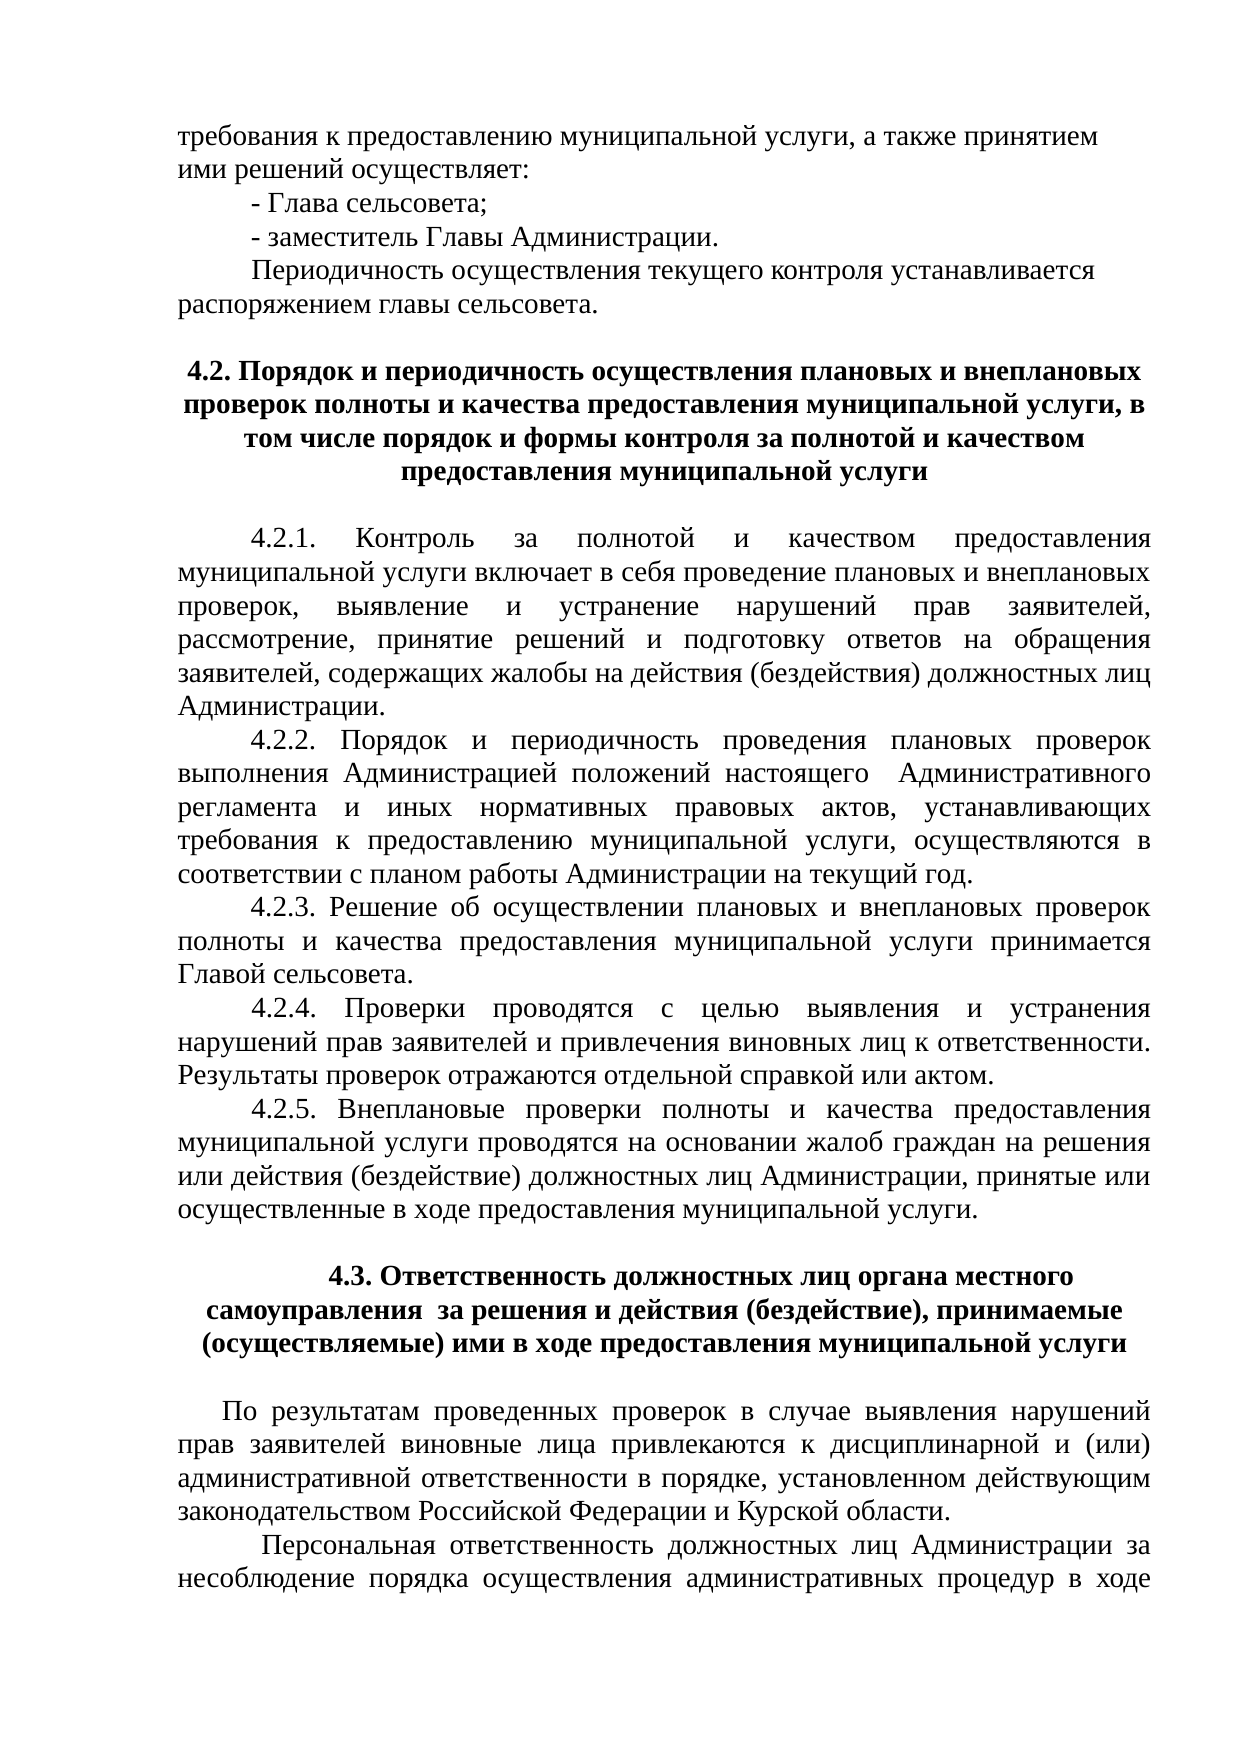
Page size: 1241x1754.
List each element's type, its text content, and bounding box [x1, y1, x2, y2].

text - Глава сельсовета; [177, 185, 1152, 219]
text Периодичность осуществления текущего контроля устанавливается распоряжением главы сельсовета. [177, 252, 1152, 319]
text 4.2.4. Проверки проводятся с целью выявления и устранения нарушений прав заявителей и привлечения виновных лиц к ответственности. Результаты проверок отражаются отдельной справкой или актом. [177, 990, 1152, 1091]
text 4.2.5. Внеплановые проверки полноты и качества предоставления муниципальной услуги проводятся на основании жалоб граждан на решения или действия (бездействие) должностных лиц Администрации, принятые или осуществленные в ходе предоставления муниципальной услуги. [177, 1091, 1152, 1225]
text 4.3. Ответственность должностных лиц органа местного самоуправления за решения и действия (бездействие), принимаемые (осуществляемые) ими в ходе предоставления муниципальной услуги [177, 1258, 1152, 1359]
text 4.2.1. Контроль за полнотой и качеством предоставления муниципальной услуги включает в себя проведение плановых и внеплановых проверок, выявление и устранение нарушений прав заявителей, рассмотрение, принятие решений и подготовку ответов на обращения заявителей, содержащих жалобы на действия (бездействия) должностных лиц Администрации. [177, 521, 1152, 722]
text 4.2.3. Решение об осуществлении плановых и внеплановых проверок полноты и качества предоставления муниципальной услуги принимается Главой сельсовета. [177, 889, 1152, 990]
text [177, 1527, 1152, 1594]
text 4.2.2. Порядок и периодичность проведения плановых проверок выполнения Администрацией положений настоящего Административного регламента и иных нормативных правовых актов, устанавливающих требования к предоставлению муниципальной услуги, осуществляются в соответствии с планом работы Администрации на текущий год. [177, 722, 1152, 889]
text - заместитель Главы Администрации. [177, 219, 1152, 252]
text 4.2. Порядок и периодичность осуществления плановых и внеплановых проверок полноты и качества предоставления муниципальной услуги, в том числе порядок и формы контроля за полнотой и качеством предоставления муниципальной услуги [177, 353, 1152, 487]
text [177, 118, 1152, 185]
text По результатам проведенных проверок в случае выявления нарушений прав заявителей виновные лица привлекаются к дисциплинарной и (или) административной ответственности в порядке, установленном действующим законодательством Российской Федерации и Курской области. [177, 1393, 1152, 1527]
